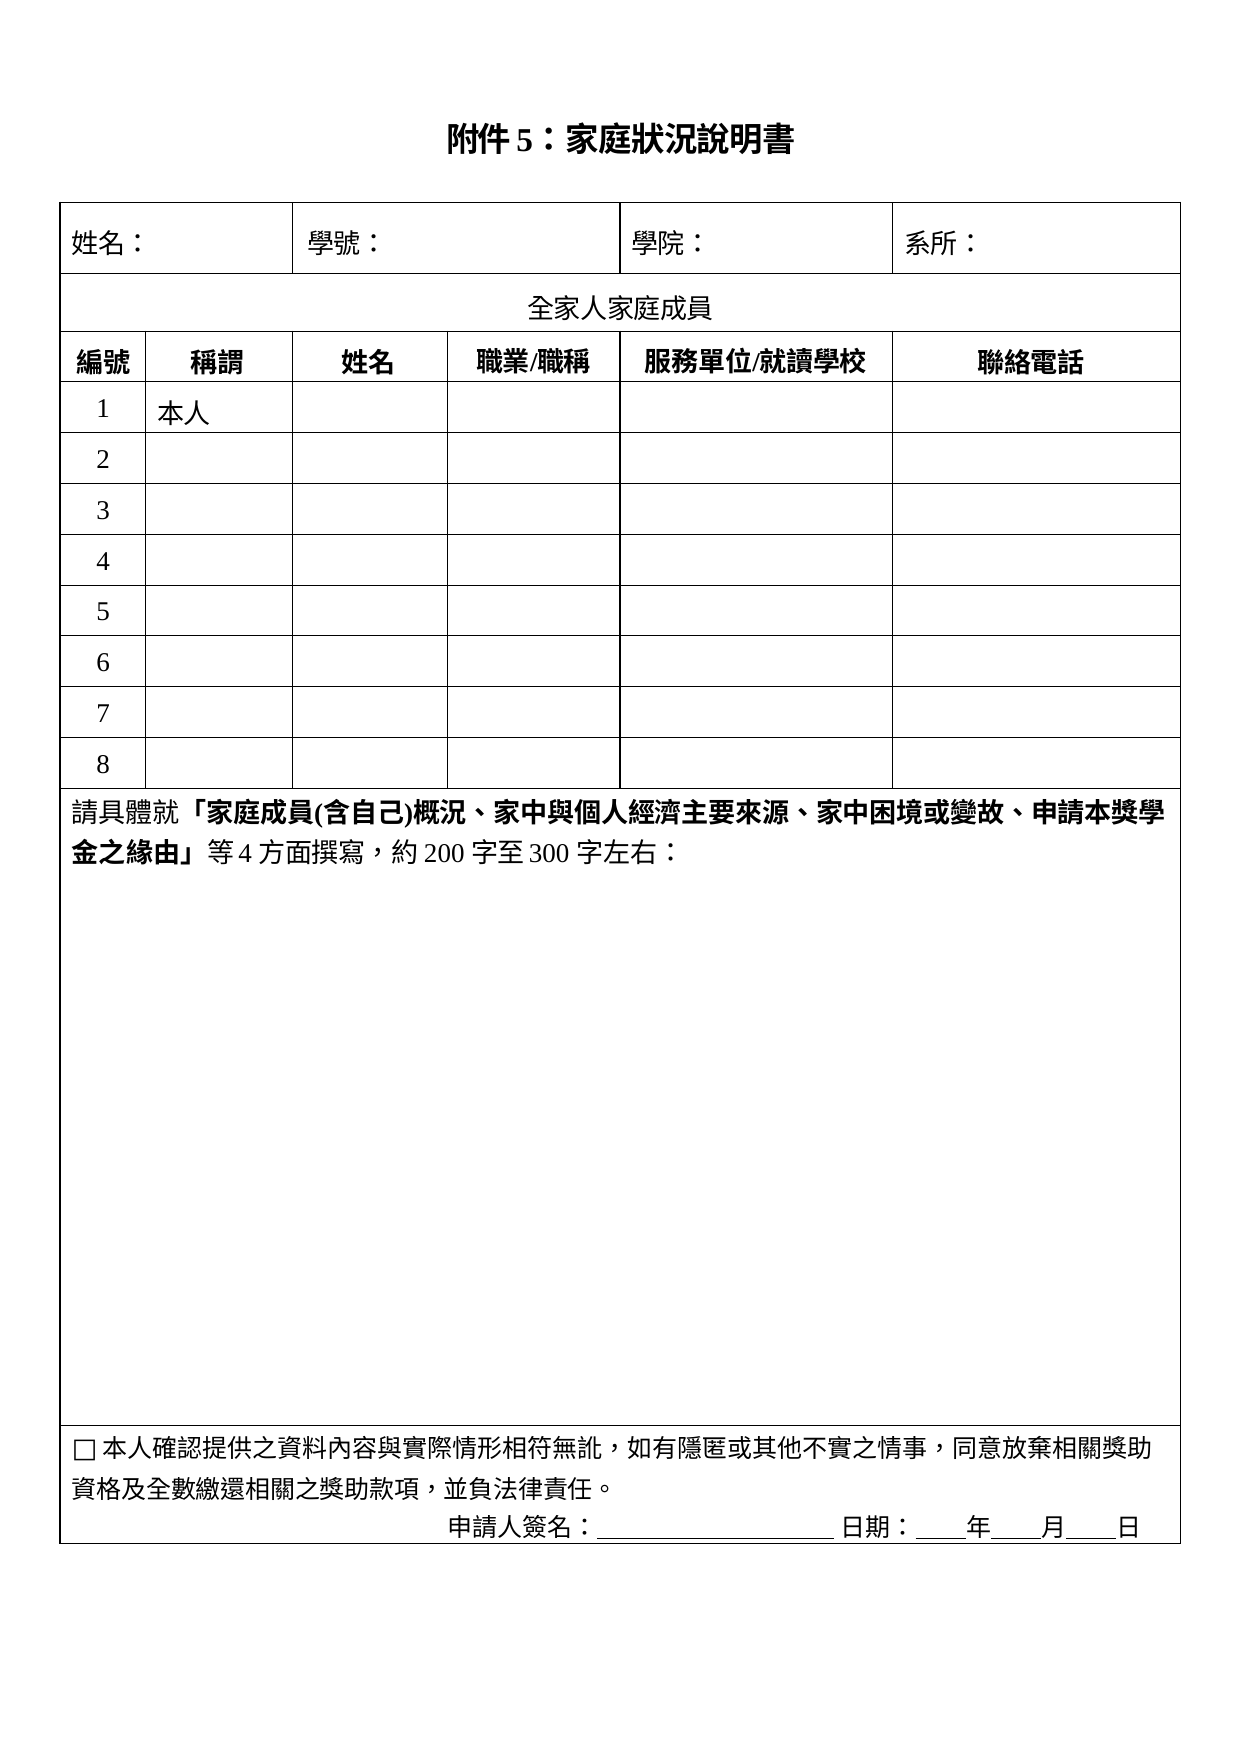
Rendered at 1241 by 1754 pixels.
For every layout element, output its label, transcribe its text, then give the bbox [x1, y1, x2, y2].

table_cell [146, 433, 292, 483]
table_cell 編號 [61, 332, 145, 381]
table_cell 服務單位/就讀學校 [621, 332, 892, 381]
table_cell [621, 687, 892, 737]
table_cell [448, 433, 619, 483]
table_cell [146, 636, 292, 686]
table_cell [621, 738, 892, 788]
table_cell [293, 484, 447, 534]
table_cell 請具體就「家庭成員(含自己)概況、家中與個人經濟主要來源、家中困境或變故、申請本獎學金之緣由」等 4 方面撰寫，約 200 字至 300 字左右： [61, 789, 1180, 1425]
table_cell [621, 382, 892, 432]
table_cell [293, 636, 447, 686]
table_cell [448, 484, 619, 534]
table_cell [448, 687, 619, 737]
table_cell [293, 535, 447, 584]
table_cell [448, 382, 619, 432]
table_cell [621, 484, 892, 534]
table_cell [621, 535, 892, 584]
table_cell [146, 586, 292, 635]
table_cell [893, 433, 1180, 483]
table_cell [448, 586, 619, 635]
table_cell [293, 433, 447, 483]
table_header 姓名： [61, 203, 292, 273]
table_cell [893, 636, 1180, 686]
table_cell □ 本人確認提供之資料內容與實際情形相符無訛，如有隱匿或其他不實之情事，同意放棄相關獎助資格及全數繳還相關之獎助款項，並負法律責任。 申請人簽名： 日期： 年 月 日 [61, 1426, 1180, 1542]
table_cell [293, 738, 447, 788]
table_cell 本人 [146, 382, 292, 432]
table_cell [893, 382, 1180, 432]
table_cell 3 [61, 484, 145, 534]
table_cell [293, 586, 447, 635]
table_header 系所： [893, 203, 1180, 273]
table_cell 8 [61, 738, 145, 788]
table_cell [293, 382, 447, 432]
table_cell 6 [61, 636, 145, 686]
text 附件 5：家庭狀況說明書 [51, 113, 1192, 161]
table_cell [146, 687, 292, 737]
table_cell 稱謂 [146, 332, 292, 381]
table_cell [146, 738, 292, 788]
table_cell [146, 535, 292, 584]
table_cell 職業/職稱 [448, 332, 619, 381]
table_cell 7 [61, 687, 145, 737]
table_cell [146, 484, 292, 534]
table_cell [448, 738, 619, 788]
table_cell [893, 687, 1180, 737]
table_cell [893, 586, 1180, 635]
table_cell [893, 535, 1180, 584]
table_cell [893, 484, 1180, 534]
table_cell [448, 535, 619, 584]
table_cell [448, 636, 619, 686]
table_header 學院： [621, 203, 892, 273]
table_cell 1 [61, 382, 145, 432]
table_cell [621, 586, 892, 635]
table_cell 全家人家庭成員 [61, 274, 1180, 331]
table_cell 5 [61, 586, 145, 635]
table_cell 姓名 [293, 332, 447, 381]
table_cell 4 [61, 535, 145, 584]
table_cell [893, 738, 1180, 788]
table_header 學號： [293, 203, 619, 273]
table_cell [293, 687, 447, 737]
table_cell [621, 636, 892, 686]
table_cell 聯絡電話 [893, 332, 1180, 381]
table_cell 2 [61, 433, 145, 483]
table_cell [621, 433, 892, 483]
